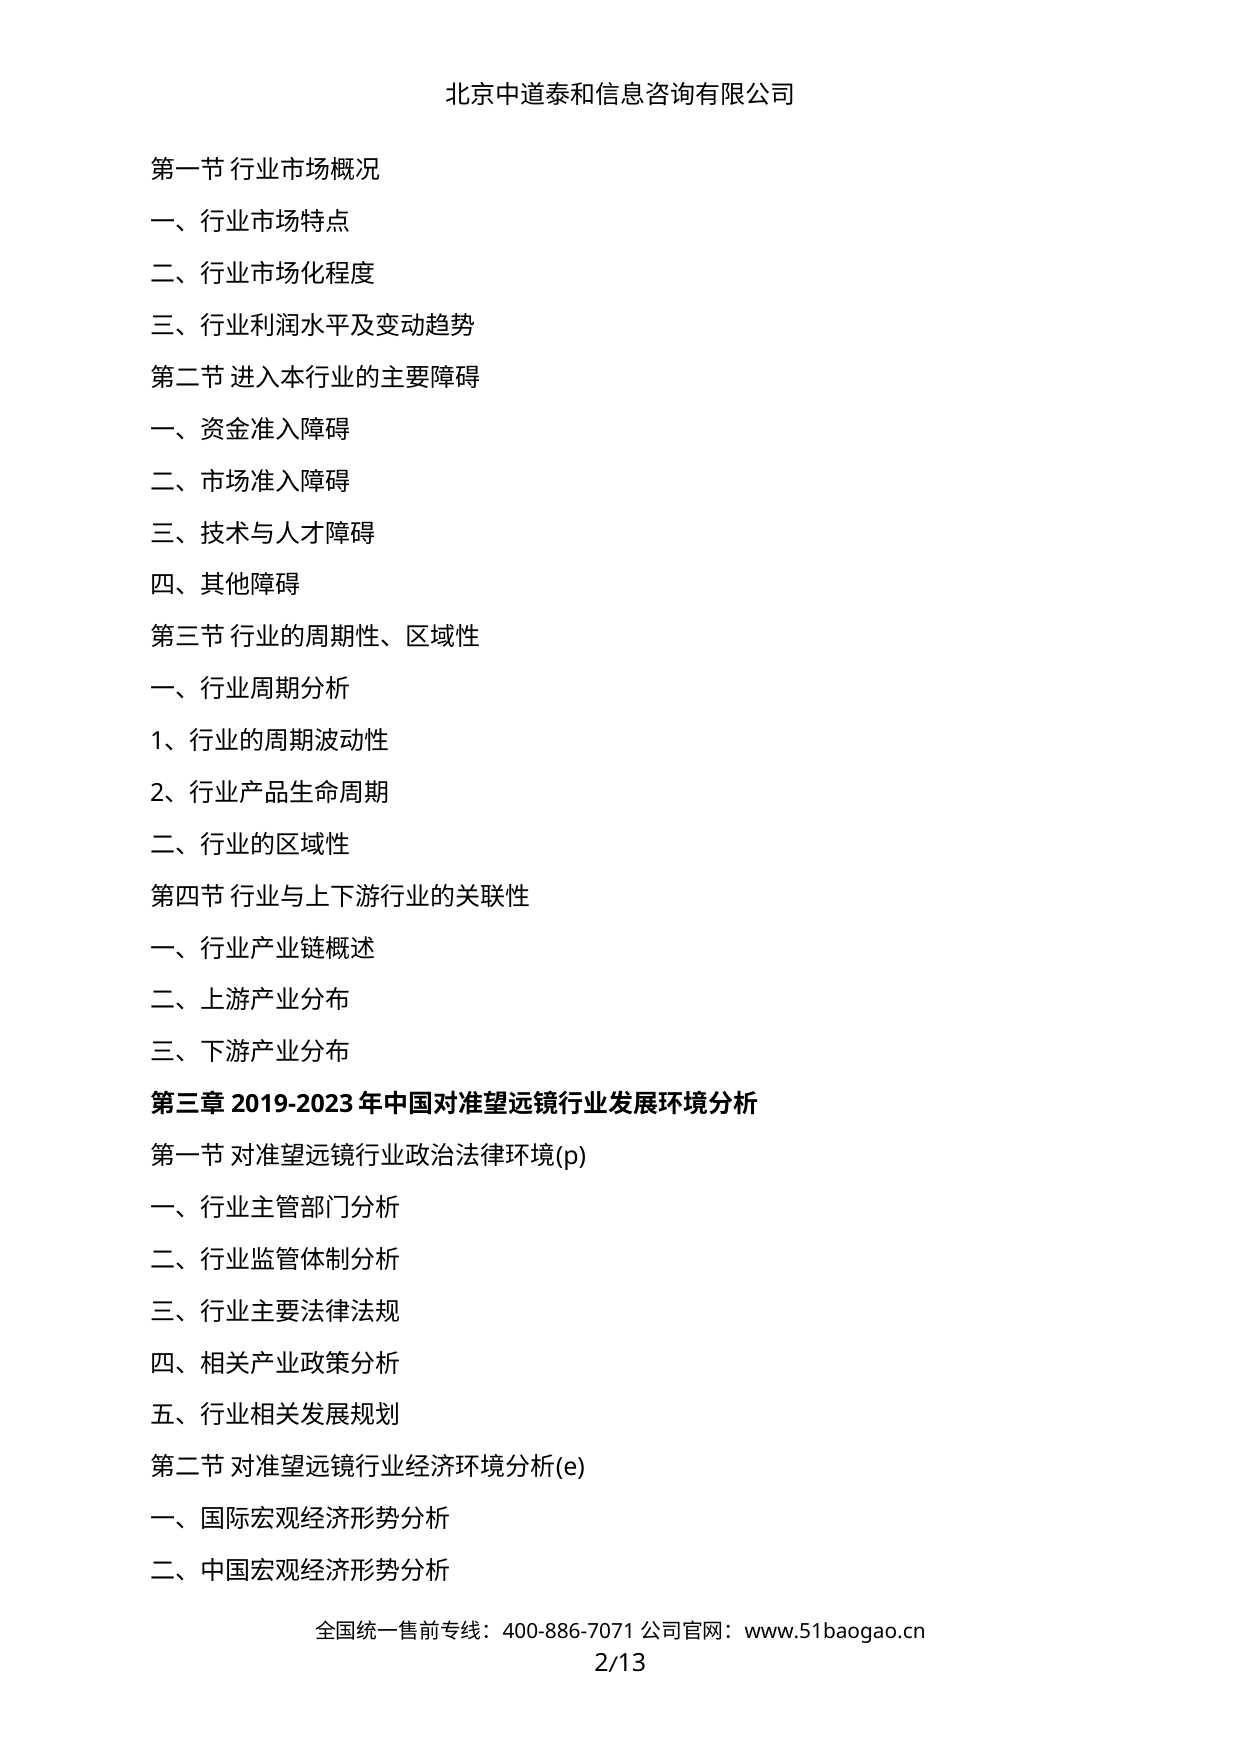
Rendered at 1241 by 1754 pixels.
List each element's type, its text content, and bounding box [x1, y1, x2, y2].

text 三、行业主要法律法规 [150, 1291, 1090, 1327]
text 四、其他障碍 [150, 565, 1090, 601]
text 第二节 对准望远镜行业经济环境分析(e) [150, 1447, 1090, 1483]
text 一、行业产业链概述 [150, 928, 1090, 964]
text 二、行业市场化程度 [150, 254, 1090, 290]
text 二、行业的区域性 [150, 824, 1090, 861]
text 二、市场准入障碍 [150, 461, 1090, 497]
text 一、国际宏观经济形势分析 [150, 1499, 1090, 1535]
text 一、行业周期分析 [150, 669, 1090, 705]
text 第四节 行业与上下游行业的关联性 [150, 876, 1090, 912]
text 2、行业产品生命周期 [150, 772, 1090, 809]
text 三、行业利润水平及变动趋势 [150, 306, 1090, 342]
text 三、技术与人才障碍 [150, 513, 1090, 549]
text 四、相关产业政策分析 [150, 1343, 1090, 1379]
text 二、中国宏观经济形势分析 [150, 1551, 1090, 1587]
text 二、上游产业分布 [150, 980, 1090, 1016]
text 一、行业市场特点 [150, 202, 1090, 238]
text 第二节 进入本行业的主要障碍 [150, 357, 1090, 394]
text 第一节 行业市场概况 [150, 150, 1090, 186]
text 三、下游产业分布 [150, 1032, 1090, 1068]
text 第一节 对准望远镜行业政治法律环境(p) [150, 1136, 1090, 1172]
text 一、行业主管部门分析 [150, 1187, 1090, 1224]
text 二、行业监管体制分析 [150, 1239, 1090, 1276]
text 一、资金准入障碍 [150, 409, 1090, 446]
text 1、行业的周期波动性 [150, 721, 1090, 757]
text 五、行业相关发展规划 [150, 1395, 1090, 1431]
text 第三章 2019-2023年中国对准望远镜行业发展环境分析 [150, 1084, 1090, 1120]
text 第三节 行业的周期性、区域性 [150, 617, 1090, 653]
